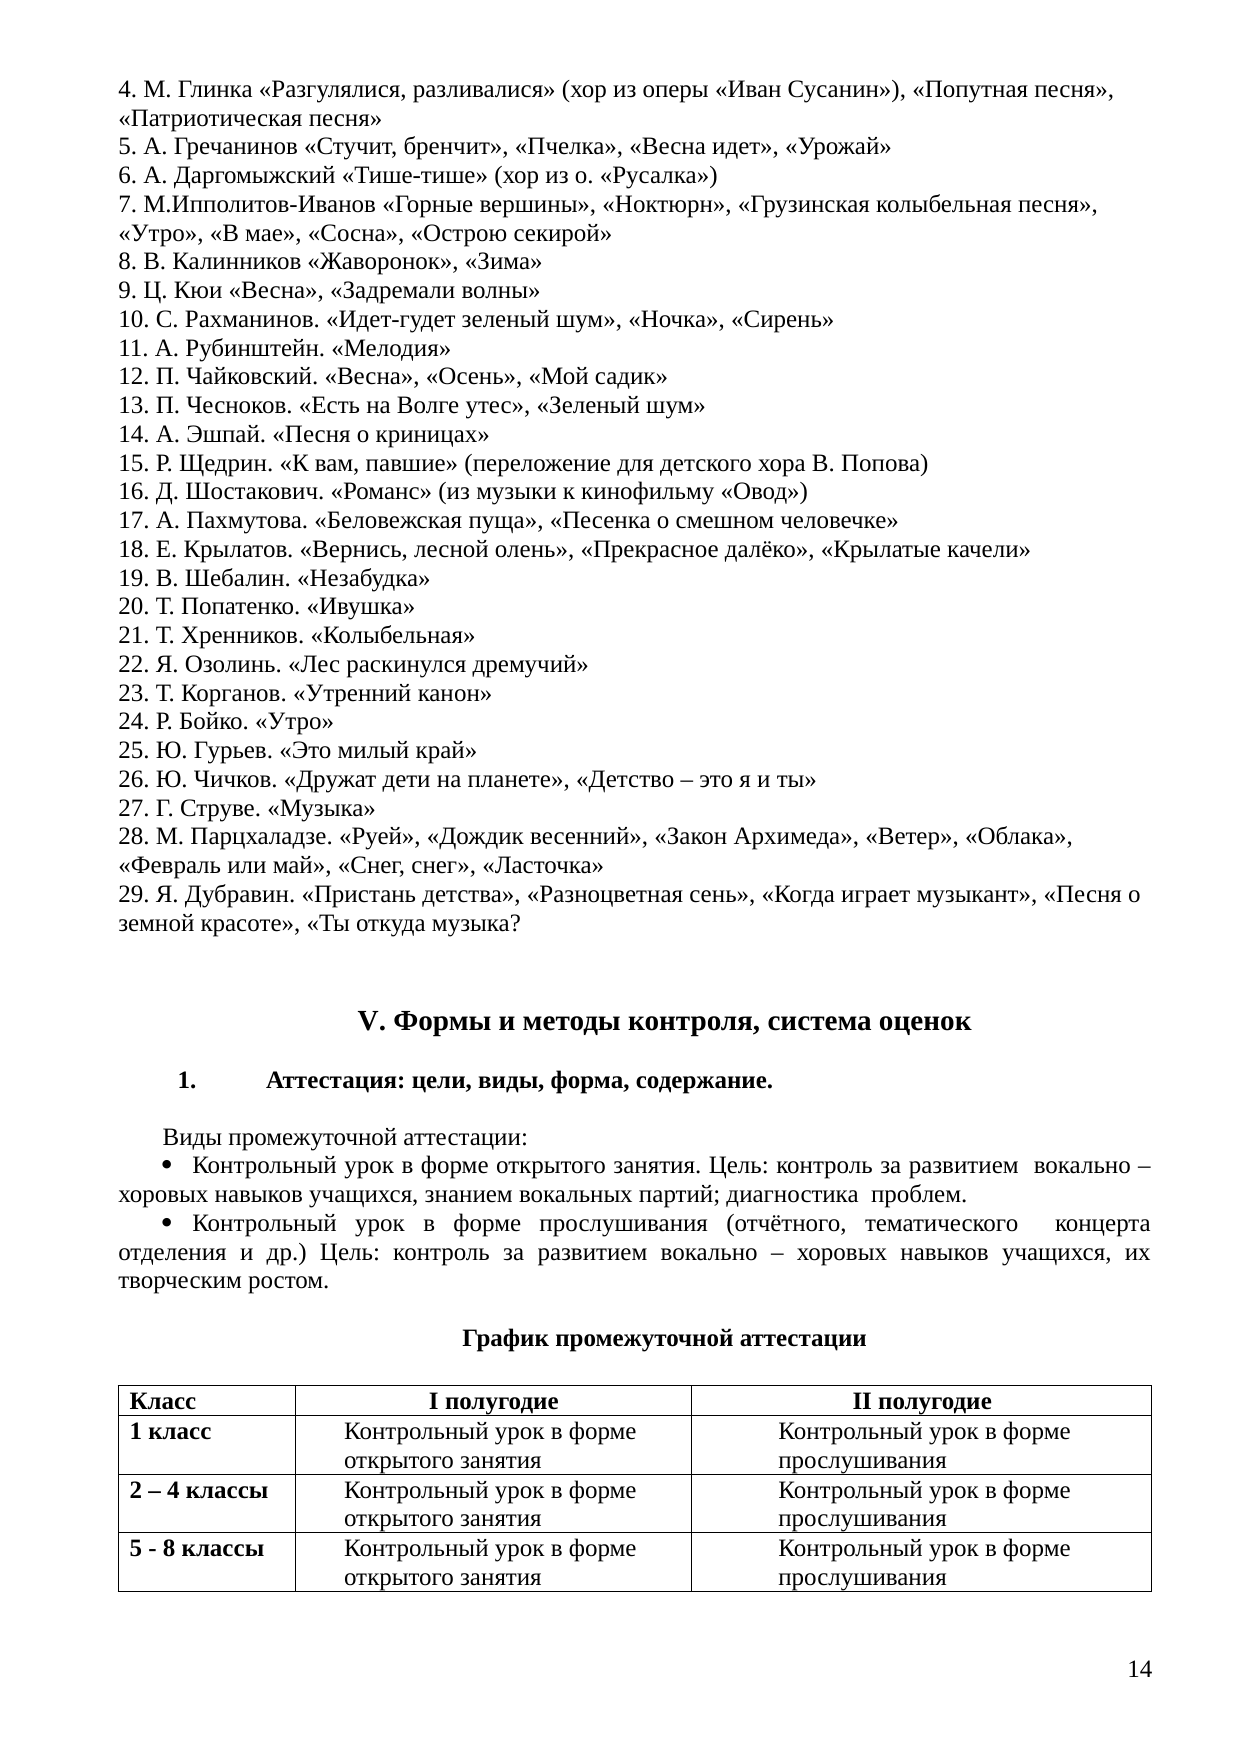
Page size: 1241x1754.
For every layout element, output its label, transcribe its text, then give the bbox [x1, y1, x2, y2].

table_cell Контрольный урок в форме открытого занятия [296, 1533, 691, 1591]
text 6. А. Даргомыжский «Тише-тише» (хор из о. «Русалка») [118, 160, 1152, 189]
text 5. А. Гречанинов «Стучит, бренчит», «Пчелка», «Весна идет», «Урожай» [118, 131, 1152, 160]
text 16. Д. Шостакович. «Романс» (из музыки к кинофильму «Овод») [118, 476, 1152, 505]
text График промежуточной аттестации [118, 1323, 1152, 1352]
text 13. П. Чесноков. «Есть на Волге утес», «Зеленый шум» [118, 390, 1152, 419]
text 25. Ю. Гурьев. «Это милый край» [118, 735, 1152, 764]
text 9. Ц. Кюи «Весна», «Задремали волны» [118, 275, 1152, 304]
table_header Класс [119, 1386, 295, 1415]
list Аттестация: цели, виды, форма, содержание. [103, 1065, 1152, 1122]
table_cell 5 - 8 классы [119, 1533, 295, 1591]
text V. Формы и методы контроля, система оценок [118, 1003, 1152, 1065]
text 14. А. Эшпай. «Песня о криницах» [118, 419, 1152, 448]
text 12. П. Чайковский. «Весна», «Осень», «Мой садик» [118, 361, 1152, 390]
table_cell Контрольный урок в форме прослушивания [692, 1533, 1151, 1591]
text 7. М.Ипполитов-Иванов «Горные вершины», «Ноктюрн», «Грузинская колыбельная песня», «Утро», «В мае», «Сосна», «Острою секирой» [118, 189, 1152, 246]
list Контрольный урок в форме открытого занятия. Цель: контроль за развитием вокально – хоровых навыков учащихся, знанием вокальных партий; диагностика проблем. [118, 1151, 1152, 1208]
table_header I полугодие [296, 1386, 691, 1415]
text 29. Я. Дубравин. «Пристань детства», «Разноцветная сень», «Когда играет музыкант», «Песня о земной красоте», «Ты откуда музыка? [118, 879, 1152, 936]
text 4. М. Глинка «Разгулялися, разливалися» (хор из оперы «Иван Сусанин»), «Попутная песня», «Патриотическая песня» [118, 74, 1152, 131]
text 24. Р. Бойко. «Утро» [118, 706, 1152, 735]
text 15. Р. Щедрин. «К вам, павшие» (переложение для детского хора В. Попова) [118, 448, 1152, 476]
table_cell 1 класс [119, 1416, 295, 1474]
table_cell Контрольный урок в форме прослушивания [692, 1475, 1151, 1532]
text 26. Ю. Чичков. «Дружат дети на планете», «Детство – это я и ты» [118, 764, 1152, 793]
table_cell Контрольный урок в форме открытого занятия [296, 1416, 691, 1474]
text 22. Я. Озолинь. «Лес раскинулся дремучий» [118, 649, 1152, 678]
text 23. Т. Корганов. «Утренний канон» [118, 678, 1152, 706]
text 11. А. Рубинштейн. «Мелодия» [118, 333, 1152, 361]
text Виды промежуточной аттестации: [103, 1122, 1152, 1151]
text 27. Г. Струве. «Музыка» [118, 793, 1152, 821]
text 10. С. Рахманинов. «Идет-гудет зеленый шум», «Ночка», «Сирень» [118, 304, 1152, 333]
text 17. А. Пахмутова. «Беловежская пуща», «Песенка о смешном человечке» [118, 505, 1152, 534]
list Контрольный урок в форме прослушивания (отчётного, тематического концерта отделения и др.) Цель: контроль за развитием вокально – хоровых навыков учащихся, их творческим ростом. [118, 1208, 1152, 1294]
text 21. Т. Хренников. «Колыбельная» [118, 620, 1152, 649]
text 20. Т. Попатенко. «Ивушка» [118, 591, 1152, 620]
table_header II полугодие [692, 1386, 1151, 1415]
table_cell 2 – 4 классы [119, 1475, 295, 1532]
table_cell Контрольный урок в форме открытого занятия [296, 1475, 691, 1532]
text 19. В. Шебалин. «Незабудка» [118, 563, 1152, 591]
text 8. В. Калинников «Жаворонок», «Зима» [118, 246, 1152, 275]
text 28. М. Парцхаладзе. «Руей», «Дождик весенний», «Закон Архимеда», «Ветер», «Облака», «Февраль или май», «Снег, снег», «Ласточка» [118, 821, 1152, 879]
text 18. Е. Крылатов. «Вернись, лесной олень», «Прекрасное далёко», «Крылатые качели» [118, 534, 1152, 563]
table_cell Контрольный урок в форме прослушивания [692, 1416, 1151, 1474]
